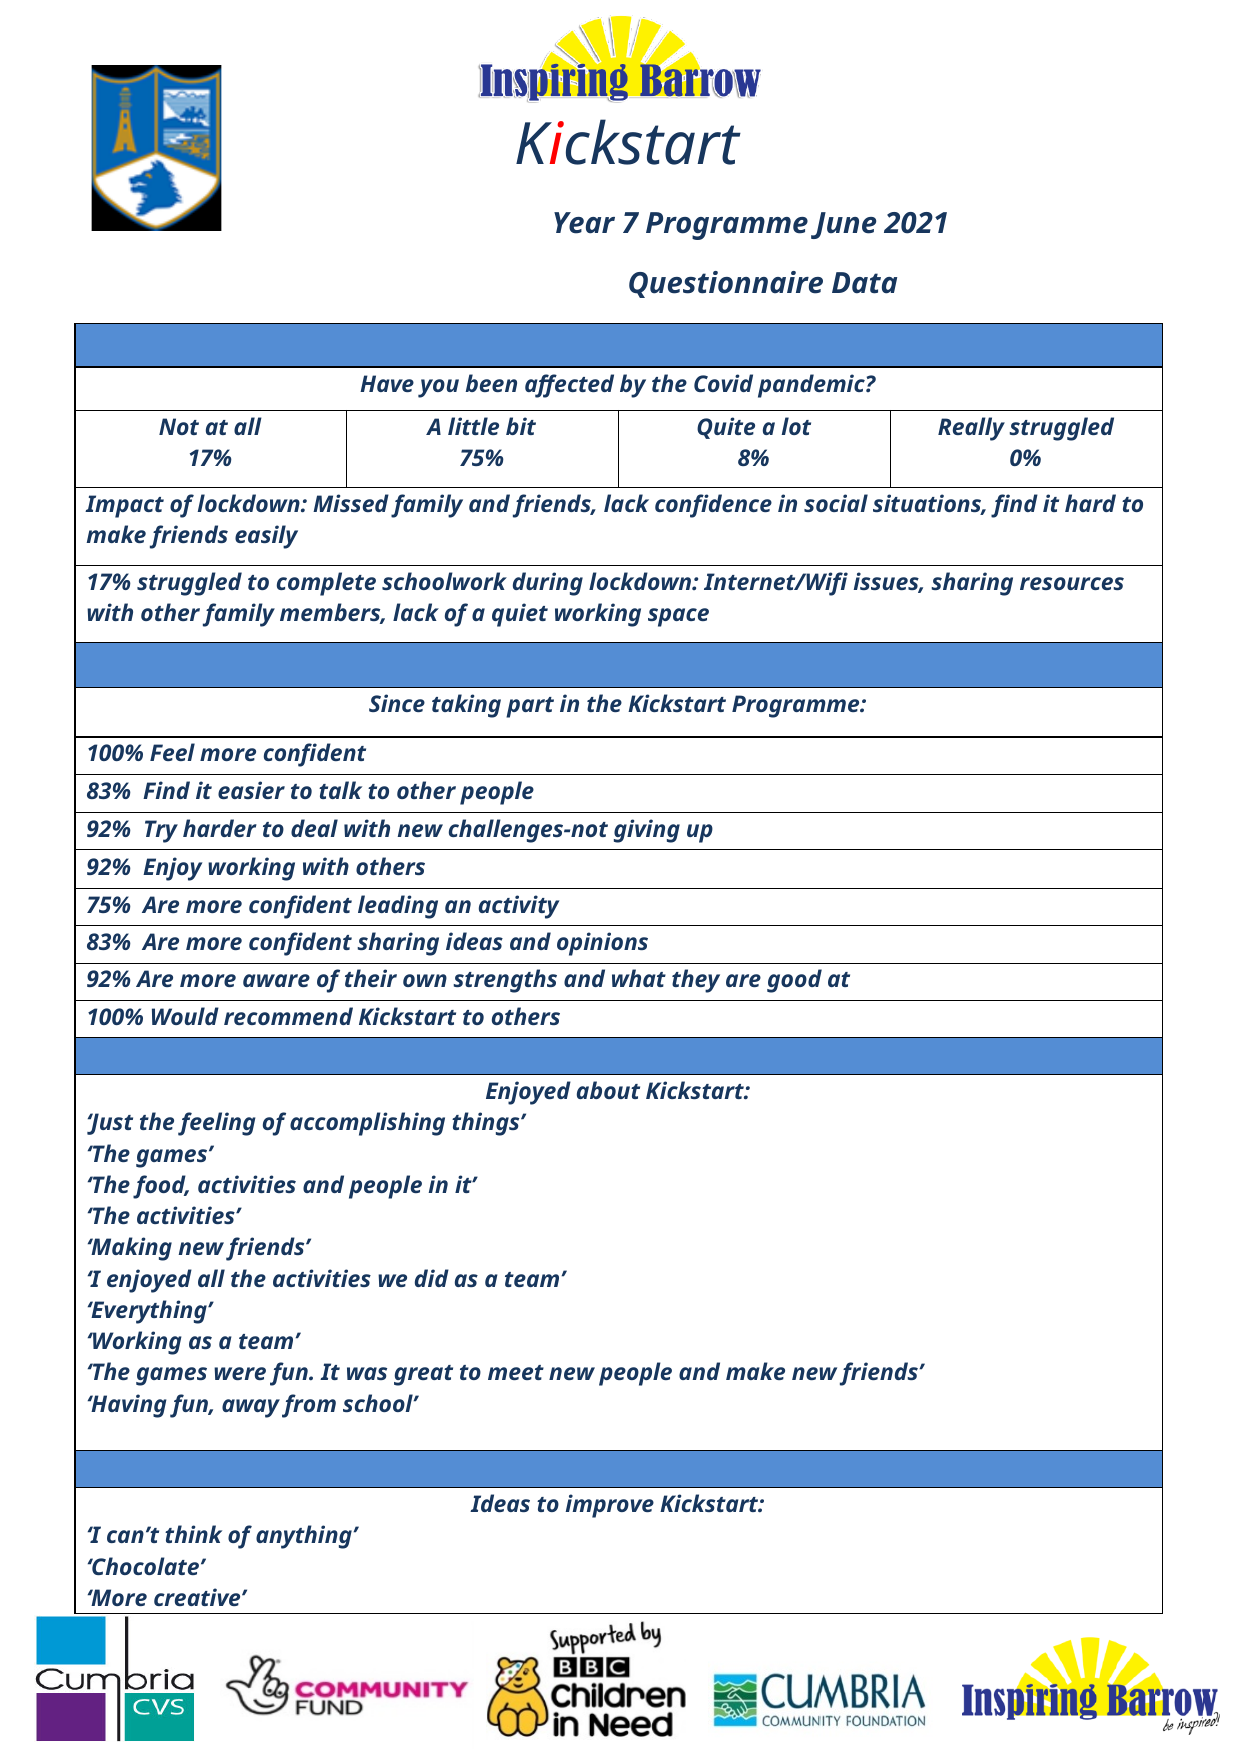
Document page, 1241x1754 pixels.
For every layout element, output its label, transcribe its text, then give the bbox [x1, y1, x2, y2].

table_cell 100% Would recommend Kickstart to others [76, 1001, 1162, 1037]
table_cell Really struggled 0% [891, 411, 1162, 487]
picture [486, 1620, 686, 1740]
table_cell Have you been affected by the Covid pandemic? [76, 368, 1162, 410]
text Year 7 Programme June 2021 [304, 202, 1165, 242]
picture [91, 65, 222, 231]
table_cell 75% Are more confident leading an activity [76, 889, 1162, 925]
table_cell 83% Find it easier to talk to other people [76, 775, 1162, 812]
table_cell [76, 1488, 1162, 1613]
table_cell Impact of lockdown: Missed family and friends, lack confidence in social situations, find it hard to make friends easily [76, 488, 1162, 564]
table_cell 17% struggled to complete schoolwork during lockdown: Internet/Wifi issues, sharing resources with other family members, lack of a quiet working space [76, 566, 1162, 642]
table_cell [76, 1451, 1162, 1487]
table_cell 83% Are more confident sharing ideas and opinions [76, 926, 1162, 962]
table_cell 92% Enjoy working with others [76, 850, 1162, 888]
table_cell 92% Are more aware of their own strengths and what they are good at [76, 964, 1162, 999]
picture [475, 14, 765, 105]
picture [708, 1646, 933, 1740]
table_cell 92% Try harder to deal with new challenges-not giving up [76, 813, 1162, 849]
picture [34, 1615, 195, 1742]
table_cell Quite a lot 8% [619, 411, 890, 487]
table_header [76, 324, 1162, 366]
table_cell Since taking part in the Kickstart Programme: [76, 688, 1162, 736]
table_cell [76, 1038, 1162, 1074]
table_cell Not at all 17% [76, 411, 346, 487]
table_cell A little bit 75% [347, 411, 618, 487]
table_cell 100% Feel more confident [76, 738, 1162, 773]
table_cell Enjoyed about Kickstart: ‘Just the feeling of accomplishing things’ ‘The games’ ‘The food, activities and people in it’ ‘The activities’ ‘Making new friends’ ‘I enjoyed all the activities we did as a team’ ‘Everything’ ‘Working as a team’ ‘The games were fun. It was great to meet new people and make new friends’ ‘Having fun, away from school’ [76, 1075, 1162, 1450]
text Kickstart [304, 102, 1165, 181]
table_cell [76, 643, 1162, 687]
text Questionnaire Data [75, 263, 1165, 302]
picture [220, 1621, 474, 1749]
picture [962, 1637, 1220, 1735]
